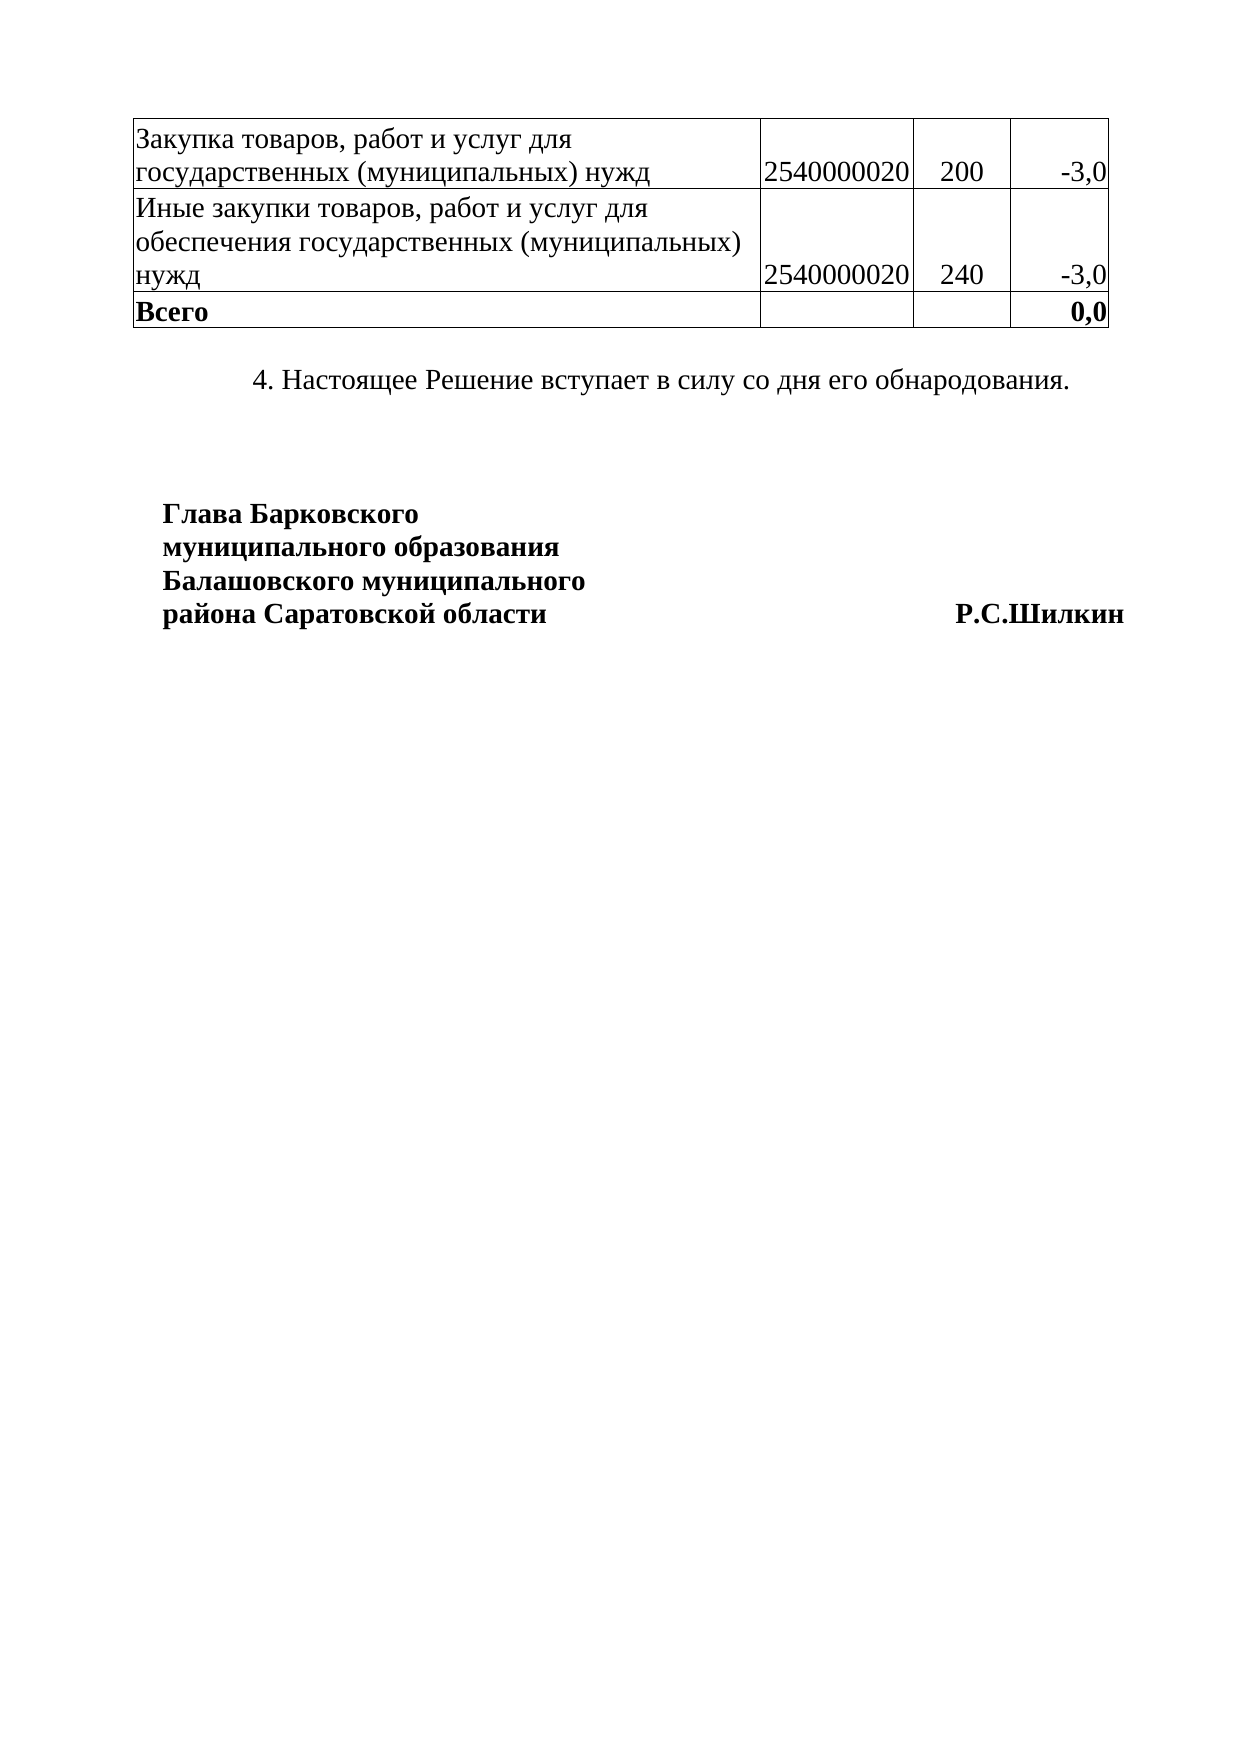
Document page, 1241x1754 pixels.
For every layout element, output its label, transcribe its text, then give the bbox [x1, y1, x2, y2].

table_cell 240 [914, 189, 1010, 291]
table_cell -3,0 [1011, 119, 1108, 188]
text Глава Барковского [162, 496, 1152, 529]
text 4. Настоящее Решение вступает в силу со дня его обнародования. [177, 362, 1152, 395]
table_cell 2540000020 [761, 189, 913, 291]
table_cell -3,0 [1011, 189, 1108, 291]
text района Саратовской области Р.С.Шилкин [162, 597, 1152, 630]
table_cell 2540000020 [761, 119, 913, 188]
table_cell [134, 189, 760, 291]
table_cell [761, 292, 913, 327]
text муниципального образования [162, 529, 1152, 563]
text Балашовского муниципального [162, 563, 1152, 597]
table_cell 0,0 [1011, 292, 1108, 327]
table_cell Всего [134, 292, 760, 327]
table_cell Закупка товаров, работ и услуг для государственных (муниципальных) нужд [134, 119, 760, 188]
table_cell 200 [914, 119, 1010, 188]
table_cell [914, 292, 1010, 327]
